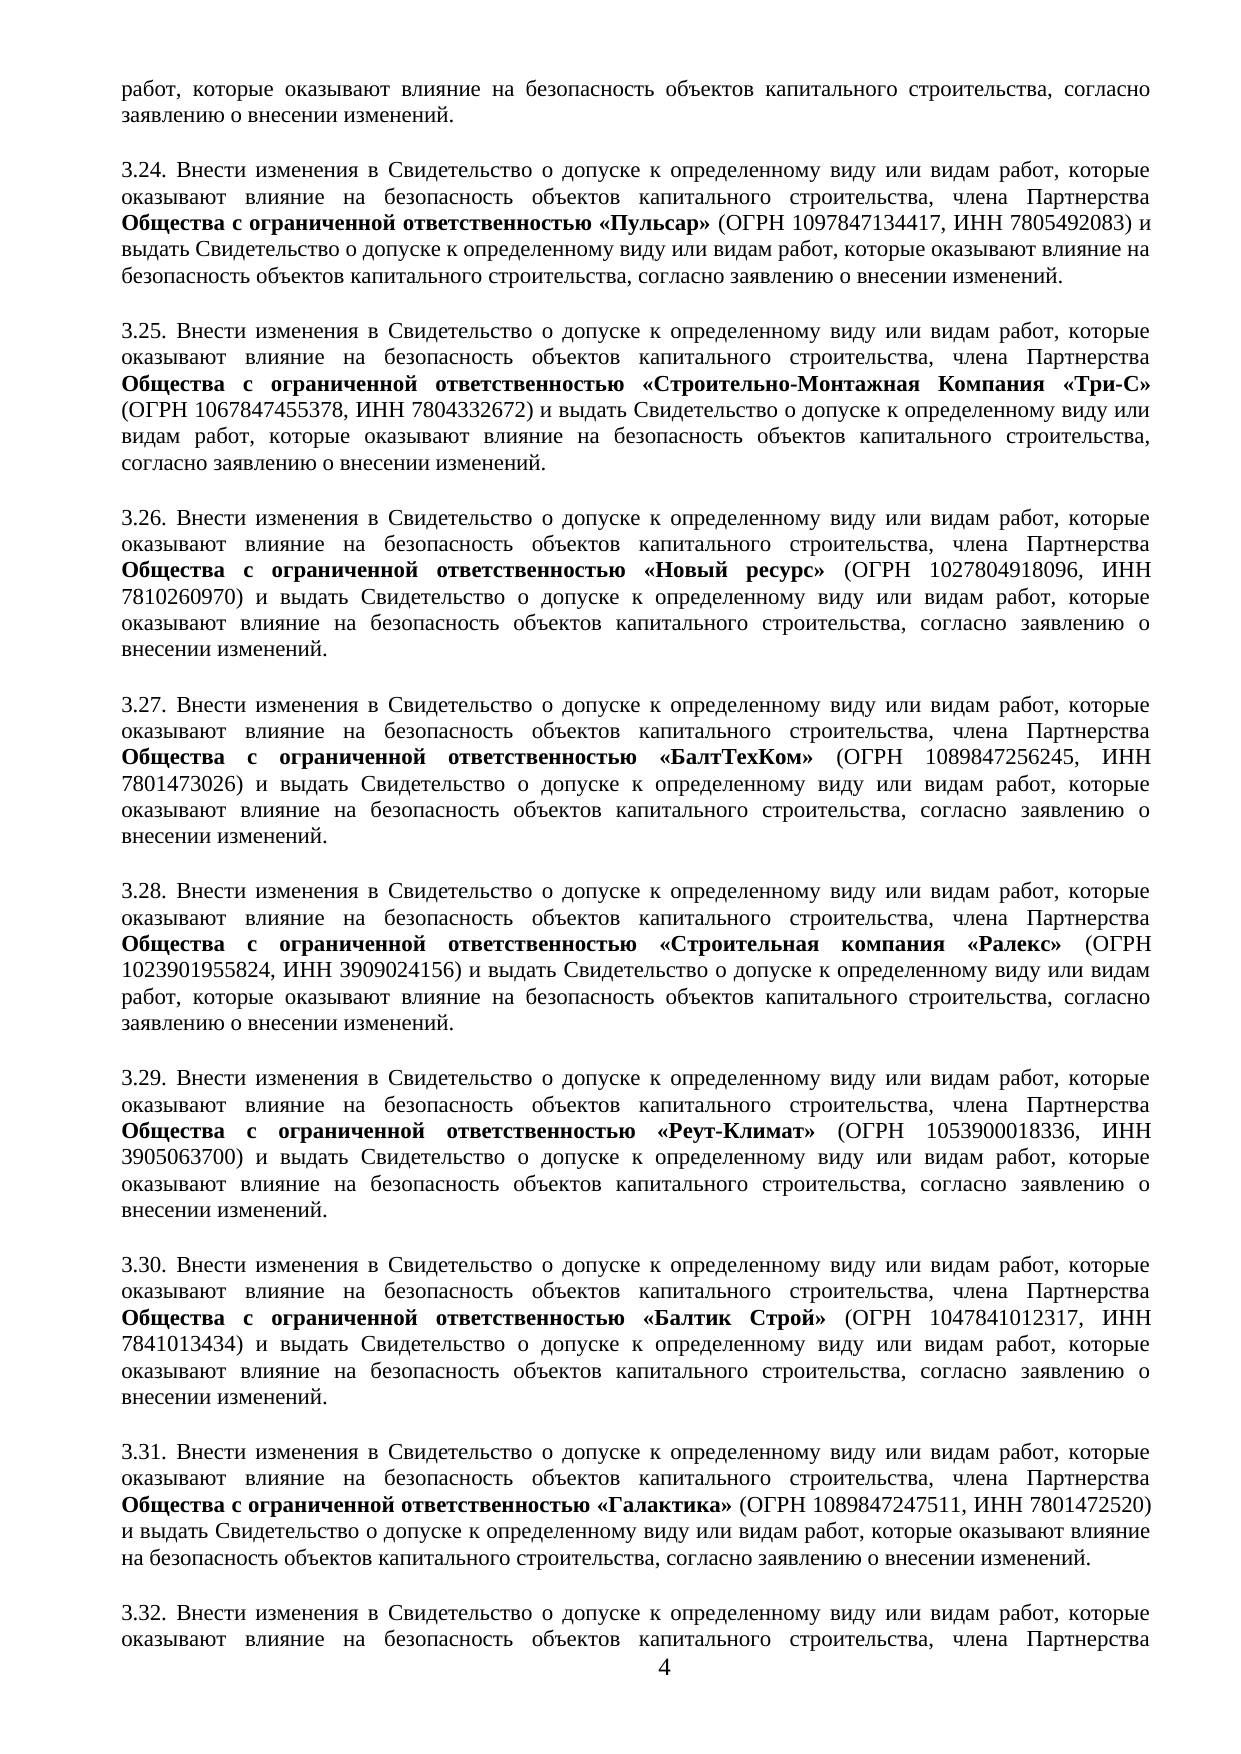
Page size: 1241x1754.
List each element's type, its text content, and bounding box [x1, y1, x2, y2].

text 3.26. Внести изменения в Свидетельство о допуске к определенному виду или видам работ, которые оказывают влияние на безопасность объектов капитального строительства, члена Партнерства Общества с ограниченной ответственностью «Новый ресурс» (ОГРН 1027804918096, ИНН 7810260970) и выдать Свидетельство о допуске к определенному виду или видам работ, которые оказывают влияние на безопасность объектов капитального строительства, согласно заявлению о внесении изменений. [121, 504, 1152, 662]
text 3.27. Внести изменения в Свидетельство о допуске к определенному виду или видам работ, которые оказывают влияние на безопасность объектов капитального строительства, члена Партнерства Общества с ограниченной ответственностью «БалтТехКом» (ОГРН 1089847256245, ИНН 7801473026) и выдать Свидетельство о допуске к определенному виду или видам работ, которые оказывают влияние на безопасность объектов капитального строительства, согласно заявлению о внесении изменений. [121, 691, 1152, 849]
text 3.30. Внести изменения в Свидетельство о допуске к определенному виду или видам работ, которые оказывают влияние на безопасность объектов капитального строительства, члена Партнерства Общества с ограниченной ответственностью «Балтик Строй» (ОГРН 1047841012317, ИНН 7841013434) и выдать Свидетельство о допуске к определенному виду или видам работ, которые оказывают влияние на безопасность объектов капитального строительства, согласно заявлению о внесении изменений. [121, 1251, 1152, 1409]
text 3.29. Внести изменения в Свидетельство о допуске к определенному виду или видам работ, которые оказывают влияние на безопасность объектов капитального строительства, члена Партнерства Общества с ограниченной ответственностью «Реут-Климат» (ОГРН 1053900018336, ИНН 3905063700) и выдать Свидетельство о допуске к определенному виду или видам работ, которые оказывают влияние на безопасность объектов капитального строительства, согласно заявлению о внесении изменений. [121, 1064, 1152, 1222]
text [121, 75, 1152, 128]
text 3.25. Внести изменения в Свидетельство о допуске к определенному виду или видам работ, которые оказывают влияние на безопасность объектов капитального строительства, члена Партнерства Общества с ограниченной ответственностью «Строительно-Монтажная Компания «Три-С» (ОГРН 1067847455378, ИНН 7804332672) и выдать Свидетельство о допуске к определенному виду или видам работ, которые оказывают влияние на безопасность объектов капитального строительства, согласно заявлению о внесении изменений. [121, 317, 1152, 475]
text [121, 1599, 1152, 1651]
text 3.31. Внести изменения в Свидетельство о допуске к определенному виду или видам работ, которые оказывают влияние на безопасность объектов капитального строительства, члена Партнерства Общества с ограниченной ответственностью «Галактика» (ОГРН 1089847247511, ИНН 7801472520) и выдать Свидетельство о допуске к определенному виду или видам работ, которые оказывают влияние на безопасность объектов капитального строительства, согласно заявлению о внесении изменений. [121, 1438, 1152, 1570]
text 3.28. Внести изменения в Свидетельство о допуске к определенному виду или видам работ, которые оказывают влияние на безопасность объектов капитального строительства, члена Партнерства Общества с ограниченной ответственностью «Строительная компания «Ралекс» (ОГРН 1023901955824, ИНН 3909024156) и выдать Свидетельство о допуске к определенному виду или видам работ, которые оказывают влияние на безопасность объектов капитального строительства, согласно заявлению о внесении изменений. [121, 877, 1152, 1036]
text 3.24. Внести изменения в Свидетельство о допуске к определенному виду или видам работ, которые оказывают влияние на безопасность объектов капитального строительства, члена Партнерства Общества с ограниченной ответственностью «Пульсар» (ОГРН 1097847134417, ИНН 7805492083) и выдать Свидетельство о допуске к определенному виду или видам работ, которые оказывают влияние на безопасность объектов капитального строительства, согласно заявлению о внесении изменений. [121, 156, 1152, 288]
